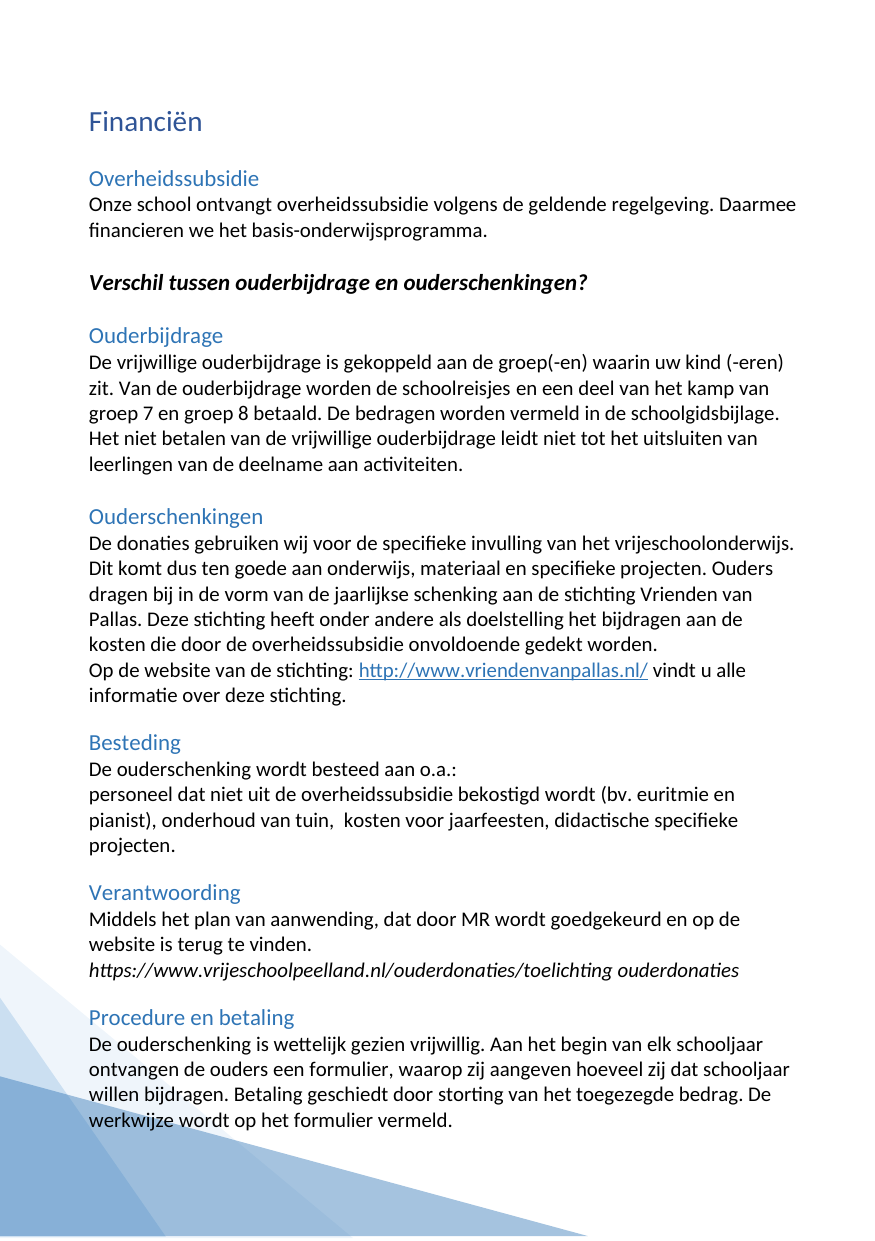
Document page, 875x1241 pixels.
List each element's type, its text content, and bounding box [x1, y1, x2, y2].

text Financiën [89, 103, 797, 138]
text Verantwoording [89, 878, 797, 906]
text Ouderschenkingen [89, 502, 797, 530]
text https://www.vrijeschoolpeelland.nl/ouderdonaties/toelichting ouderdonaties [89, 957, 797, 982]
text De ouderschenking is wettelijk gezien vrijwillig. Aan het begin van elk schooljaar ontvangen de ouders een formulier, waarop zij aangeven hoeveel zij dat schooljaar willen bijdragen. Betaling geschiedt door storting van het toegezegde bedrag. De werkwijze wordt op het formulier vermeld. [89, 1031, 797, 1132]
text Besteding [89, 728, 797, 756]
text Ouderbijdrage [89, 321, 797, 349]
text De donaties gebruiken wij voor de specifieke invulling van het vrijeschoolonderwijs. Dit komt dus ten goede aan onderwijs, materiaal en specifieke projecten. Ouders dragen bij in de vorm van de jaarlijkse schenking aan de stichting Vrienden van Pallas. Deze stichting heeft onder andere als doelstelling het bijdragen aan de kosten die door de overheidssubsidie onvoldoende gedekt worden. Op de website van de stichting: http://www.vriendenvanpallas.nl/ vindt u alle informatie over deze stichting. [89, 530, 797, 708]
text Het niet betalen van de vrijwillige ouderbijdrage leidt niet tot het uitsluiten van leerlingen van de deelname aan activiteiten. [89, 426, 797, 476]
text Onze school ontvangt overheidssubsidie volgens de geldende regelgeving. Daarmee financieren we het basis-onderwijsprogramma. [89, 192, 797, 242]
text De ouderschenking wordt besteed aan o.a.: [89, 756, 797, 782]
text Verschil tussen ouderbijdrage en ouderschenkingen? [89, 268, 797, 296]
text personeel dat niet uit de overheidssubsidie bekostigd wordt (bv. euritmie en pianist), onderhoud van tuin, kosten voor jaarfeesten, didactische specifieke projecten. [89, 782, 797, 858]
text Procedure en betaling [89, 1003, 797, 1031]
text De vrijwillige ouderbijdrage is gekoppeld aan de groep(-en) waarin uw kind (-eren) zit. Van de ouderbijdrage worden de schoolreisjes en een deel van het kamp van groep 7 en groep 8 betaald. De bedragen worden vermeld in de schoolgidsbijlage. [89, 349, 797, 426]
text Overheidssubsidie [89, 164, 797, 192]
text Middels het plan van aanwending, dat door MR wordt goedgekeurd en op de website is terug te vinden. [89, 906, 797, 957]
